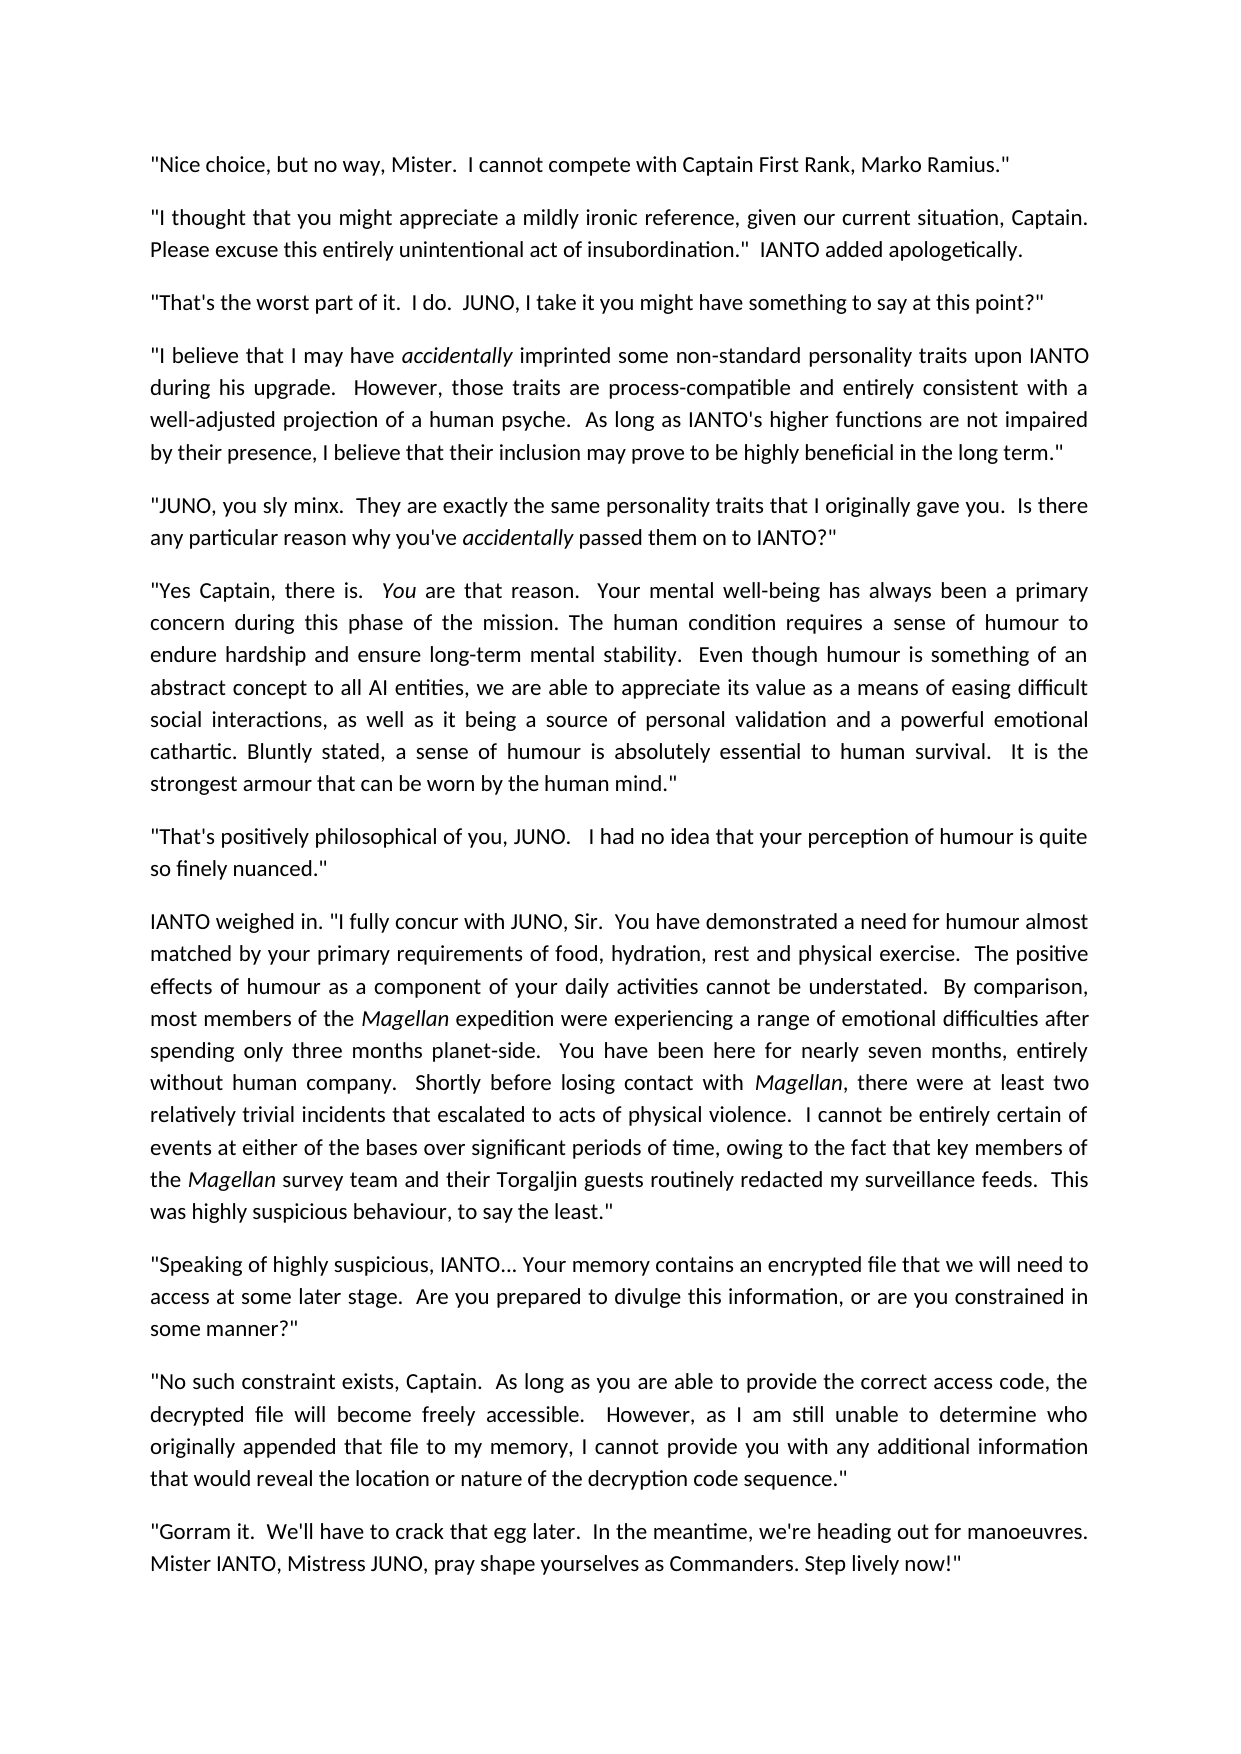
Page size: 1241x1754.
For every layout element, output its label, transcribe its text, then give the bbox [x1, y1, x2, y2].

text "That's positively philosophical of you, JUNO. I had no idea that your perception of humour is quite so finely nuanced." [150, 822, 1090, 882]
text "Gorram it. We'll have to crack that egg later. In the meantime, we're heading out for manoeuvres. Mister IANTO, Mistress JUNO, pray shape yourselves as Commanders. Step lively now!" [150, 1517, 1090, 1577]
text "I believe that I may have accidentally imprinted some non-standard personality traits upon IANTO during his upgrade. However, those traits are process-compatible and entirely consistent with a well-adjusted projection of a human psyche. As long as IANTO's higher functions are not impaired by their presence, I believe that their inclusion may prove to be highly beneficial in the long term." [150, 341, 1090, 466]
text "Yes Captain, there is. You are that reason. Your mental well-being has always been a primary concern during this phase of the mission. The human condition requires a sense of humour to endure hardship and ensure long-term mental stability. Even though humour is something of an abstract concept to all AI entities, we are able to appreciate its value as a means of easing difficult social interactions, as well as it being a source of personal validation and a powerful emotional cathartic. Bluntly stated, a sense of humour is absolutely essential to human survival. It is the strongest armour that can be worn by the human mind." [150, 576, 1090, 797]
text "I thought that you might appreciate a mildly ironic reference, given our current situation, Captain. Please excuse this entirely unintentional act of insubordination." IANTO added apologetically. [150, 203, 1090, 263]
text "JUNO, you sly minx. They are exactly the same personality traits that I originally gave you. Is there any particular reason why you've accidentally passed them on to IANTO?" [150, 491, 1090, 551]
text "Speaking of highly suspicious, IANTO... Your memory contains an encrypted file that we will need to access at some later stage. Are you prepared to divulge this information, or are you constrained in some manner?" [150, 1250, 1090, 1342]
text "That's the worst part of it. I do. JUNO, I take it you might have something to say at this point?" [150, 288, 1090, 316]
text "No such constraint exists, Captain. As long as you are able to provide the correct access code, the decrypted file will become freely accessible. However, as I am still unable to determine who originally appended that file to my memory, I cannot provide you with any additional information that would reveal the location or nature of the decryption code sequence." [150, 1367, 1090, 1492]
text "Nice choice, but no way, Mister. I cannot compete with Captain First Rank, Marko Ramius." [150, 150, 1090, 178]
text IANTO weighed in. "I fully concur with JUNO, Sir. You have demonstrated a need for humour almost matched by your primary requirements of food, hydration, rest and physical exercise. The positive effects of humour as a component of your daily activities cannot be understated. By comparison, most members of the Magellan expedition were experiencing a range of emotional difficulties after spending only three months planet-side. You have been here for nearly seven months, entirely without human company. Shortly before losing contact with Magellan, there were at least two relatively trivial incidents that escalated to acts of physical violence. I cannot be entirely certain of events at either of the bases over significant periods of time, owing to the fact that key members of the Magellan survey team and their Torgaljin guests routinely redacted my surveillance feeds. This was highly suspicious behaviour, to say the least." [150, 907, 1090, 1225]
